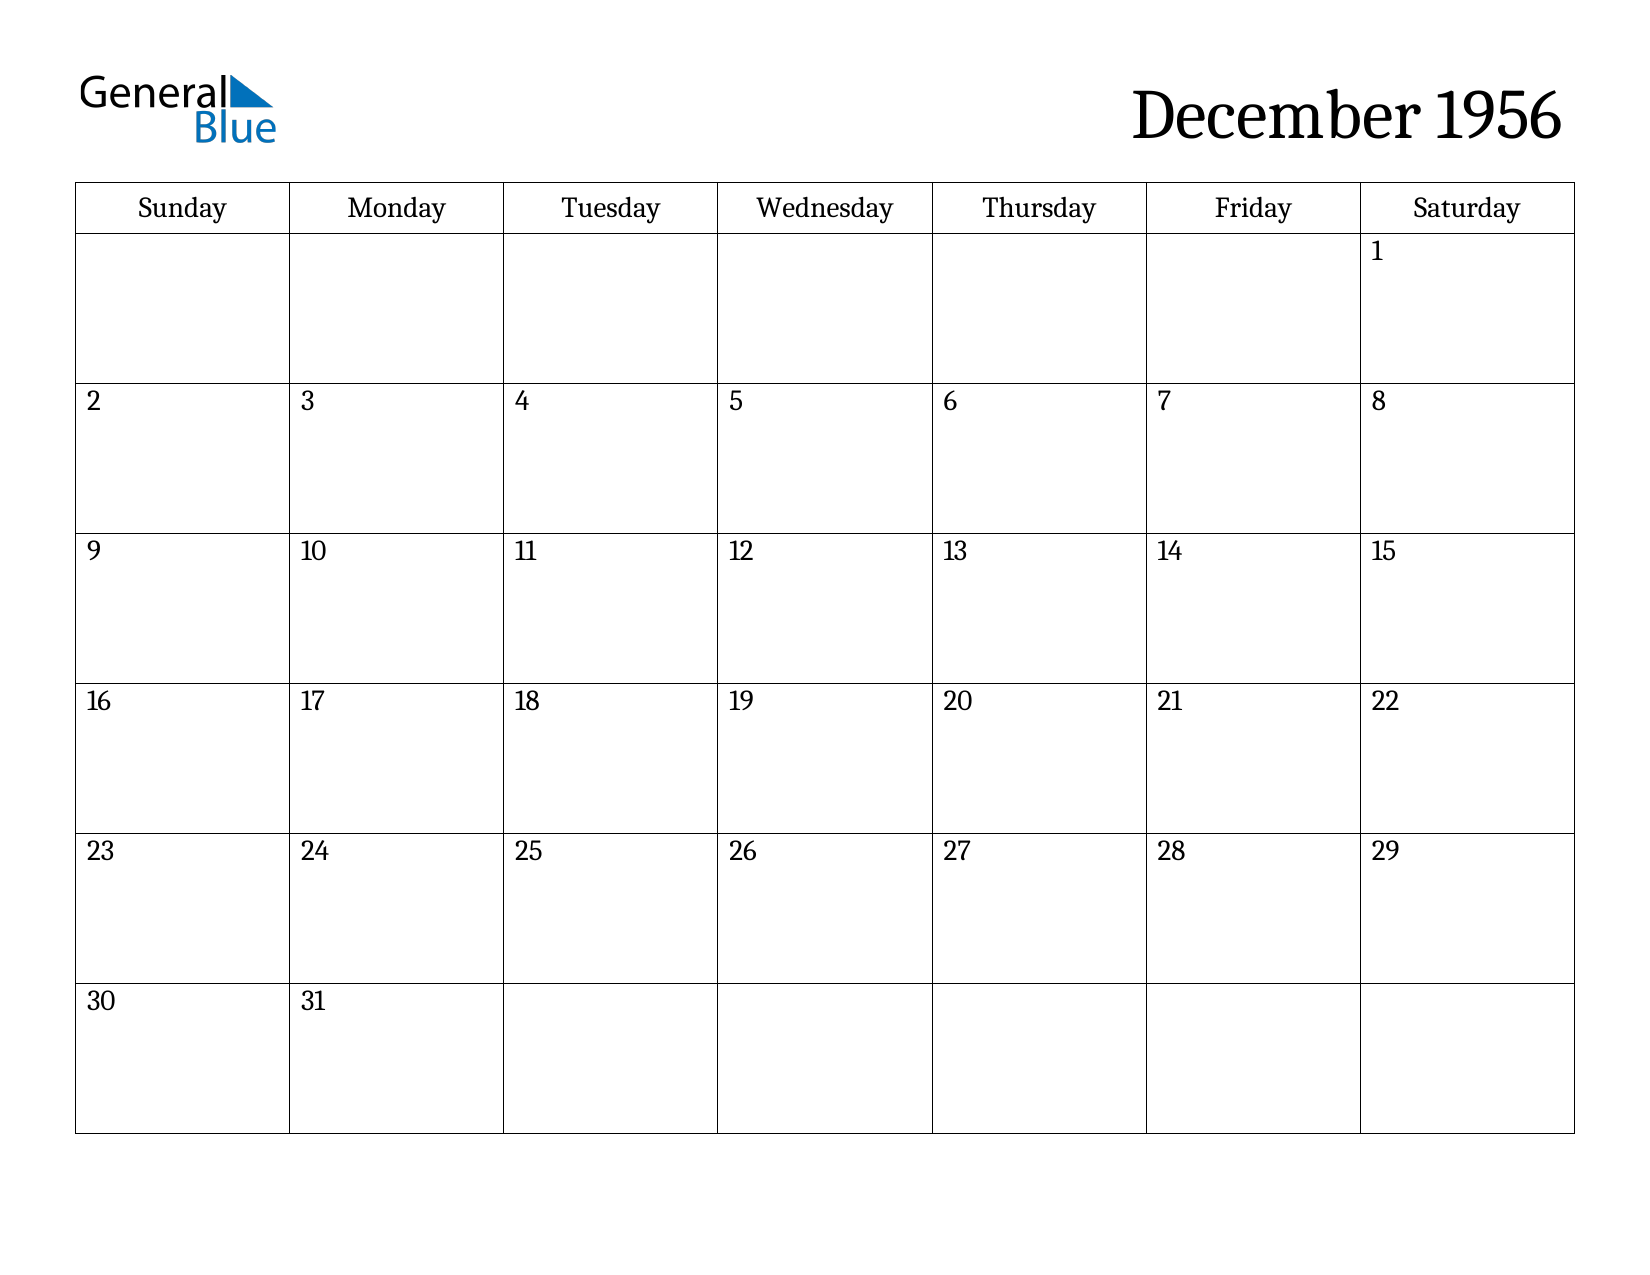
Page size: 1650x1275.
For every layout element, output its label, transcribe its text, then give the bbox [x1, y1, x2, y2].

table_cell [718, 717, 932, 833]
table_cell 12 [718, 534, 932, 567]
table_cell Friday [1147, 183, 1360, 233]
table_cell [933, 1018, 1146, 1133]
table_cell 10 [290, 534, 503, 567]
table_cell [718, 417, 932, 533]
table_cell 28 [1147, 834, 1360, 867]
table_cell 30 [76, 984, 289, 1017]
table_cell [76, 717, 289, 833]
table_cell Sunday [76, 183, 289, 233]
picture [80, 75, 276, 143]
table_cell 13 [933, 534, 1146, 567]
table_cell [933, 717, 1146, 833]
table_cell [76, 234, 289, 267]
table_cell 21 [1147, 684, 1360, 717]
table_cell [933, 267, 1146, 383]
table_cell 26 [718, 834, 932, 867]
table_cell 15 [1361, 534, 1574, 567]
table_cell 1 [1361, 234, 1574, 267]
table_cell [1147, 267, 1360, 383]
table_cell 22 [1361, 684, 1574, 717]
table_cell [1147, 417, 1360, 533]
table_header December 1956 [504, 75, 1574, 182]
table_cell 6 [933, 384, 1146, 417]
table_cell Thursday [933, 183, 1146, 233]
table_cell [504, 567, 717, 683]
table_cell [933, 567, 1146, 683]
table_cell 11 [504, 534, 717, 567]
table_cell [290, 567, 503, 683]
table_cell 25 [504, 834, 717, 867]
table_cell 3 [290, 384, 503, 417]
table_cell [1361, 267, 1574, 383]
table_cell [504, 417, 717, 533]
table_cell [76, 1018, 289, 1133]
table_cell 24 [290, 834, 503, 867]
table_cell [290, 1018, 503, 1133]
table_cell [504, 984, 717, 1017]
table_cell Wednesday [718, 183, 932, 233]
table_cell [1147, 567, 1360, 683]
table_cell [1147, 868, 1360, 983]
table_cell [290, 868, 503, 983]
table_cell 14 [1147, 534, 1360, 567]
table_cell [504, 868, 717, 983]
table_cell [933, 234, 1146, 267]
table_cell Tuesday [504, 183, 717, 233]
table_cell [76, 567, 289, 683]
table_cell 7 [1147, 384, 1360, 417]
table_cell [933, 984, 1146, 1017]
table_cell 27 [933, 834, 1146, 867]
table_cell [718, 567, 932, 683]
table_cell [933, 417, 1146, 533]
table_cell [718, 1018, 932, 1133]
table_cell [290, 234, 503, 267]
table_cell [1147, 717, 1360, 833]
table_cell 17 [290, 684, 503, 717]
table_cell [504, 1018, 717, 1133]
table_cell 29 [1361, 834, 1574, 867]
table_cell [290, 267, 503, 383]
table_cell [290, 417, 503, 533]
table_cell [504, 267, 717, 383]
table_cell [1147, 1018, 1360, 1133]
table_cell 23 [76, 834, 289, 867]
table_cell [1361, 567, 1574, 683]
table_cell 9 [76, 534, 289, 567]
table_cell [76, 417, 289, 533]
table_cell [504, 234, 717, 267]
table_cell [1147, 984, 1360, 1017]
table_cell 20 [933, 684, 1146, 717]
table_cell [718, 984, 932, 1017]
table_cell [1361, 417, 1574, 533]
table_cell [1147, 234, 1360, 267]
table_cell [718, 234, 932, 267]
table_cell 8 [1361, 384, 1574, 417]
table_cell [1361, 1018, 1574, 1133]
table_cell 16 [76, 684, 289, 717]
table_cell 2 [76, 384, 289, 417]
table_cell [718, 868, 932, 983]
table_cell [1361, 984, 1574, 1017]
table_cell [76, 868, 289, 983]
table_cell Monday [290, 183, 503, 233]
table_cell [76, 267, 289, 383]
table_cell [290, 717, 503, 833]
table_cell 19 [718, 684, 932, 717]
table_cell 5 [718, 384, 932, 417]
table_cell [718, 267, 932, 383]
table_header [76, 75, 503, 182]
table_cell [1361, 717, 1574, 833]
table_cell 31 [290, 984, 503, 1017]
table_cell Saturday [1361, 183, 1574, 233]
table_cell [933, 868, 1146, 983]
table_cell 4 [504, 384, 717, 417]
table_cell [1361, 868, 1574, 983]
table_cell 18 [504, 684, 717, 717]
table_cell [504, 717, 717, 833]
